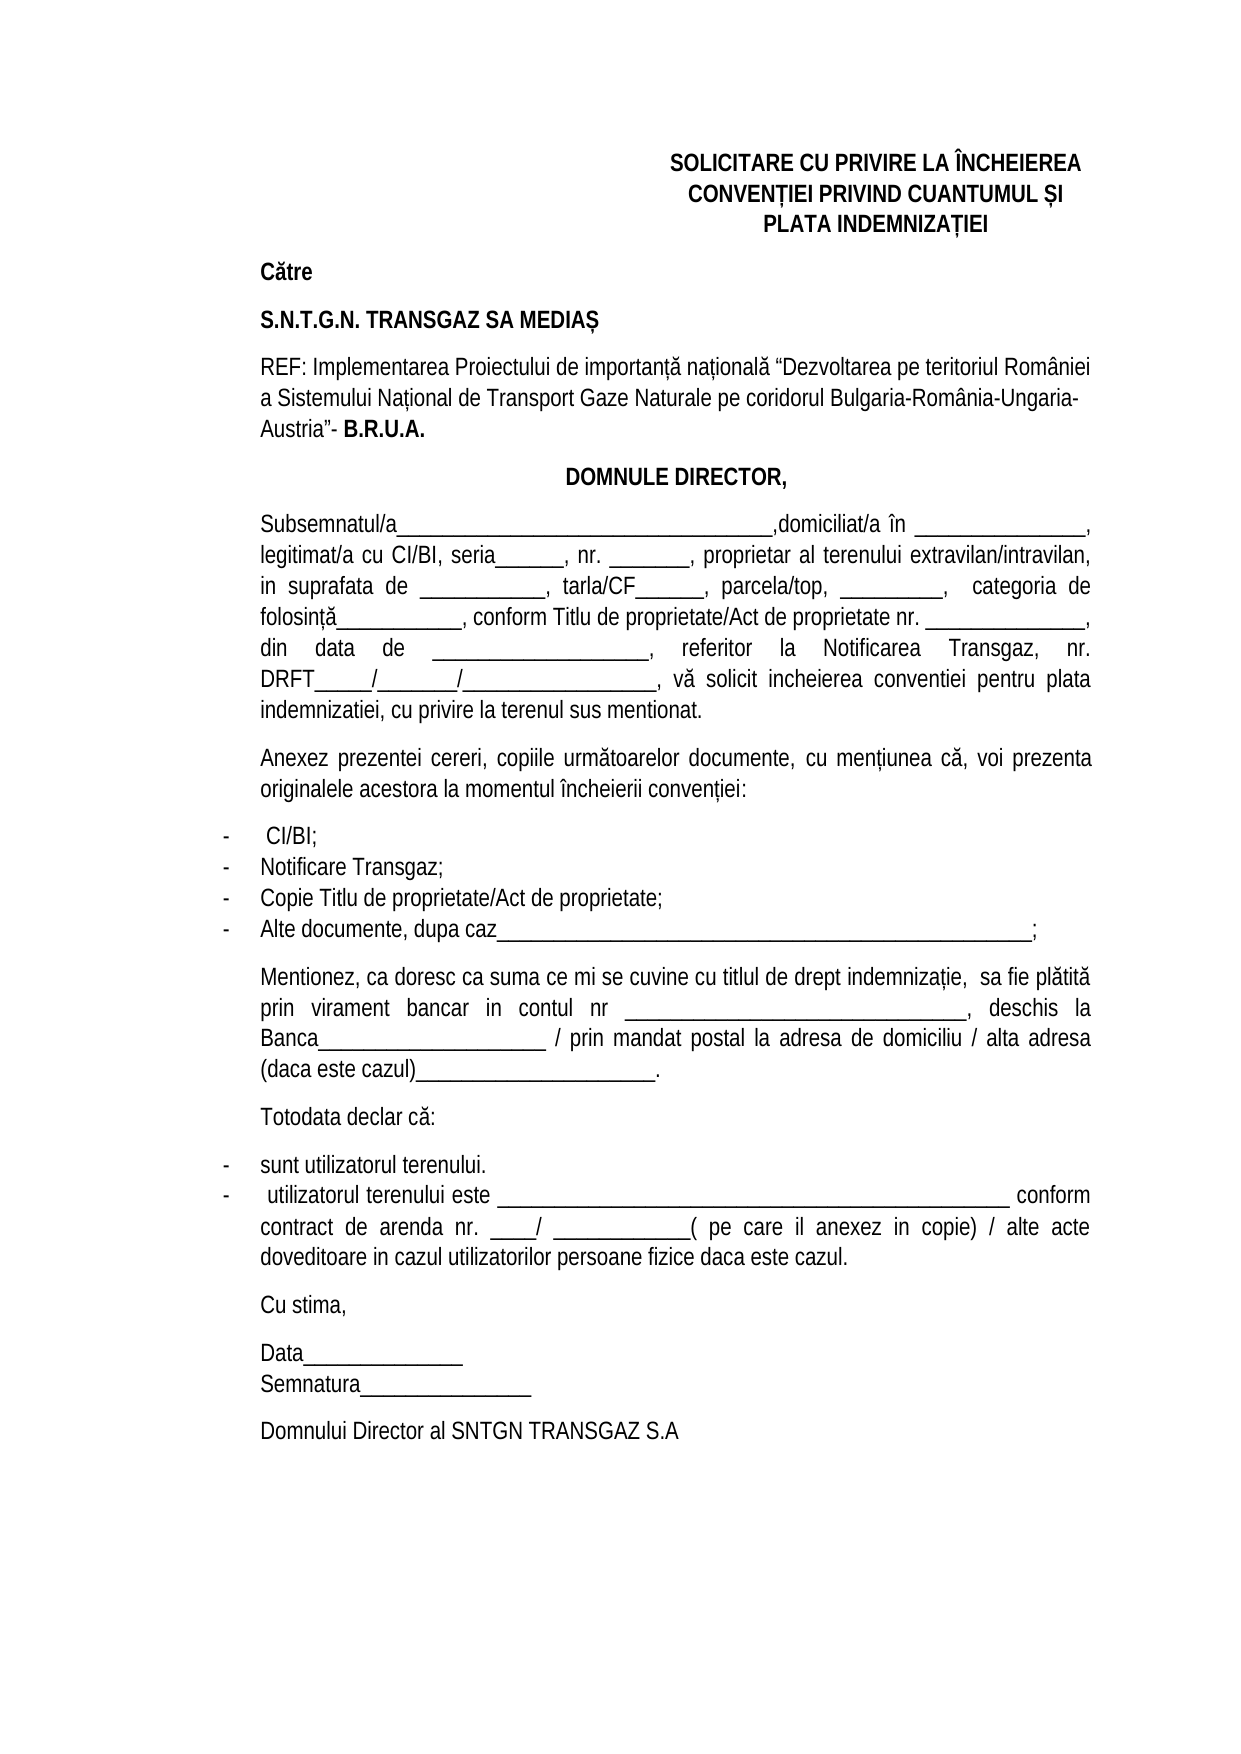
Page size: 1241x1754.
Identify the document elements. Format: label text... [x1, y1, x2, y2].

text Totodata declar că: [260, 1102, 1093, 1131]
list Copie Titlu de proprietate/Act de proprietate; [223, 883, 1093, 912]
text S.N.T.G.N. TRANSGAZ SA MEDIAȘ [260, 305, 1093, 333]
text Subsemnatul/a_________________________________,domiciliat/a în _______________, legitimat/a cu CI/BI, seria______, nr. _______, proprietar al terenului extravilan/intravilan, in suprafata de ___________, tarla/CF______, parcela/top, _________, categoria de folosință___________, conform Titlu de proprietate/Act de proprietate nr. ______________, din data de ___________________, referitor la Notificarea Transgaz, nr. DRFT_____/_______/_________________, vă solicit incheierea conventiei pentru plata indemnizatiei, cu privire la terenul sus mentionat. [260, 509, 1093, 724]
list Notificare Transgaz; [223, 852, 1093, 881]
text Domnului Director al SNTGN TRANSGAZ S.A [260, 1416, 1093, 1445]
text Către [260, 257, 1093, 286]
text Data______________ Semnatura_______________ [260, 1338, 1093, 1397]
list utilizatorul terenului este _____________________________________________ conform contract de arenda nr. ____/ ____________( pe care il anexez in copie) / alte acte doveditoare in cazul utilizatorilor persoane fizice daca este cazul. [223, 1181, 1093, 1271]
text Anexez prezentei cereri, copiile următoarelor documente, cu mențiunea că, voi prezenta originalele acestora la momentul încheierii convenției: [260, 743, 1093, 802]
text REF: Implementarea Proiectului de importanță națională “Dezvoltarea pe teritoriul României a Sistemului Național de Transport Gaze Naturale pe coridorul Bulgaria-România-Ungaria-Austria”- B.R.U.A. [260, 352, 1093, 443]
list sunt utilizatorul terenului. [223, 1149, 1093, 1178]
list CI/BI; [223, 821, 1093, 850]
list Alte documente, dupa caz_______________________________________________; [223, 914, 1093, 943]
text Mentionez, ca doresc ca suma ce mi se cuvine cu titlul de drept indemnizație, sa fie plătită prin virament bancar in contul nr ______________________________, deschis la Banca____________________ / prin mandat postal la adresa de domiciliu / alta adresa (daca este cazul)_____________________. [260, 962, 1093, 1083]
text DOMNULE DIRECTOR, [260, 462, 1093, 490]
text SOLICITARE CU PRIVIRE LA ÎNCHEIEREA CONVENȚIEI PRIVIND CUANTUMUL ȘI PLATA INDEMNIZAȚIEI [659, 148, 1093, 238]
text Cu stima, [260, 1290, 1093, 1319]
